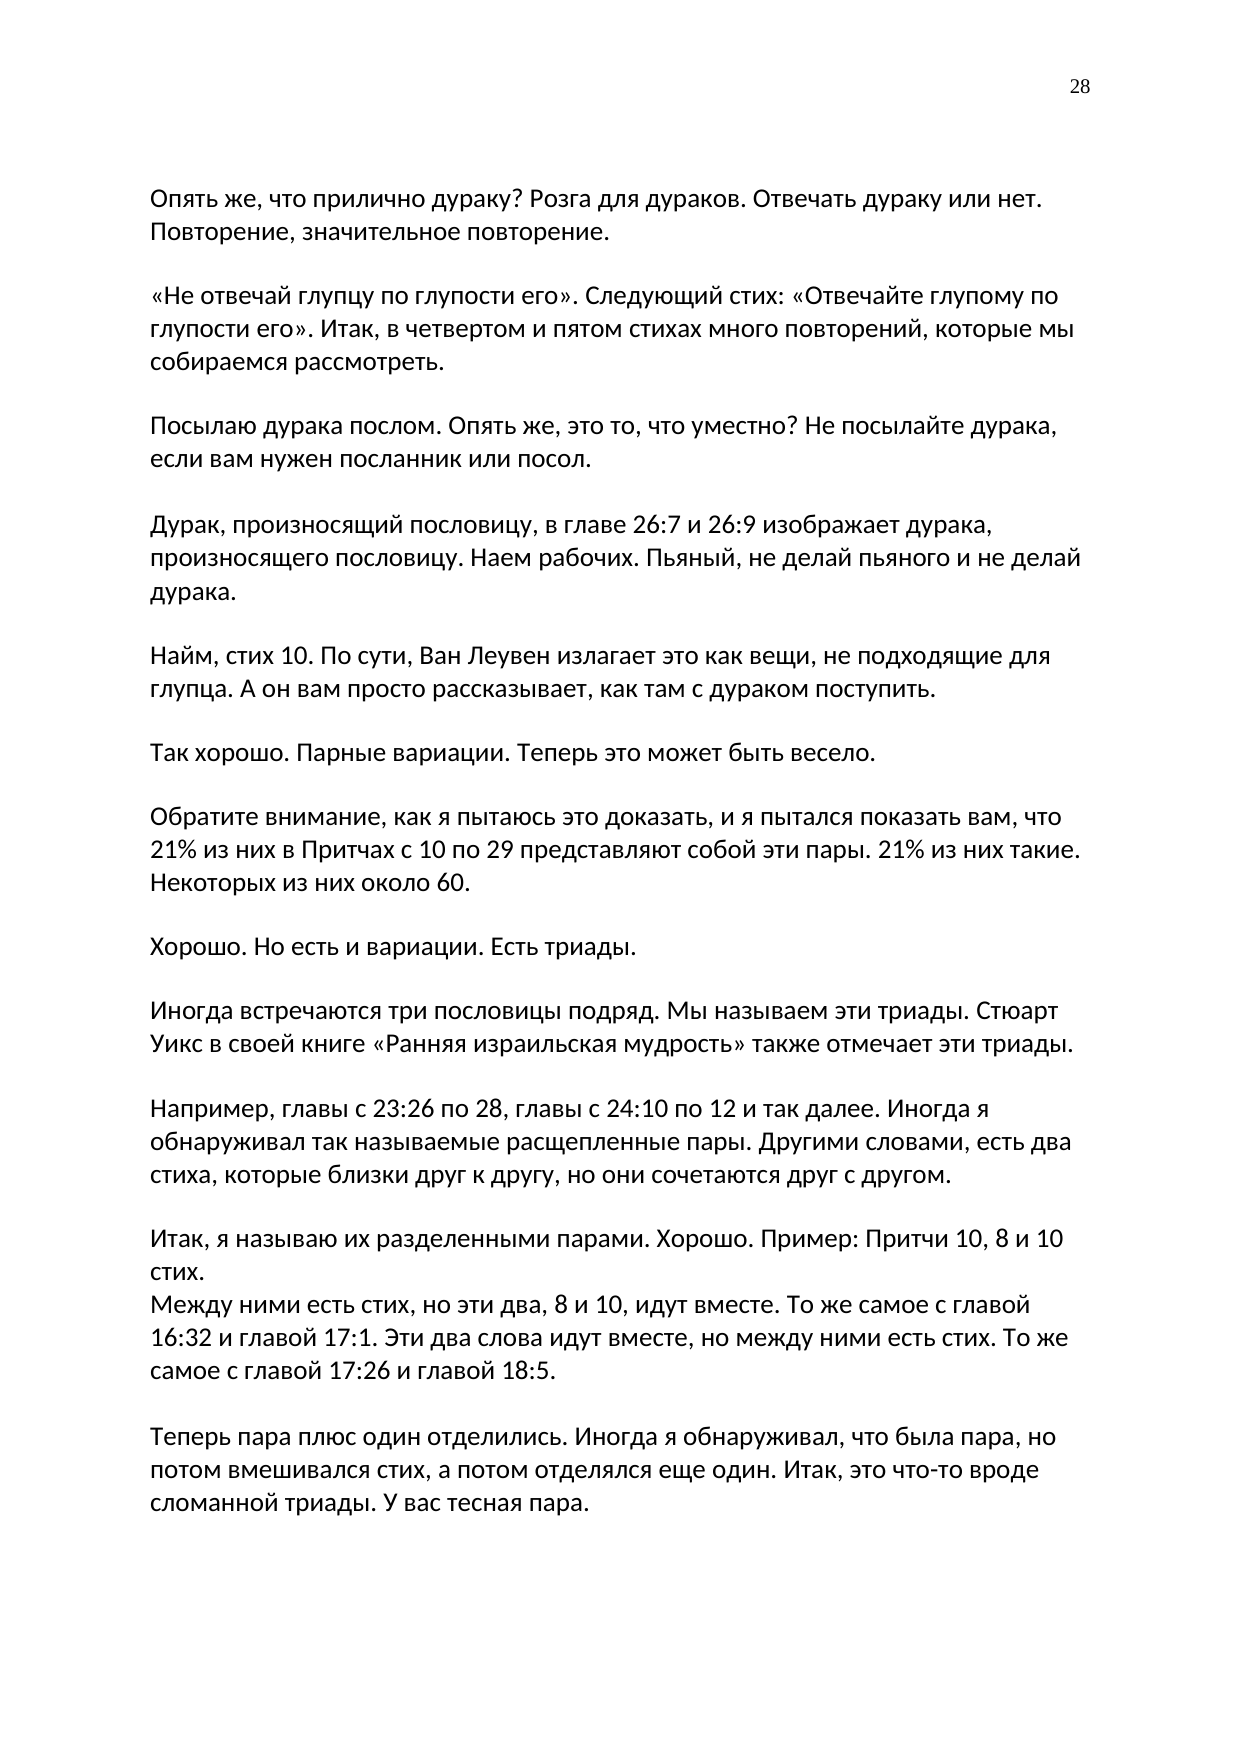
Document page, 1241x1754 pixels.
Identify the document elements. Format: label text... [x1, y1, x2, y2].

text Итак, я называю их разделенными парами. Хорошо. Пример: Притчи 10, 8 и 10 стих. [150, 1221, 1090, 1287]
text «Не отвечай глупцу по глупости его». Следующий стих: «Отвечайте глупому по глупости его». Итак, в четвертом и пятом стихах много повторений, которые мы собираемся рассмотреть. [150, 278, 1090, 377]
text Посылаю дурака послом. Опять же, это то, что уместно? Не посылайте дурака, если вам нужен посланник или посол. [150, 408, 1090, 474]
text Дурак, произносящий пословицу, в главе 26:7 и 26:9 изображает дурака, произносящего пословицу. Наем рабочих. Пьяный, не делай пьяного и не делай дурака. [150, 508, 1090, 607]
text Между ними есть стих, но эти два, 8 и 10, идут вместе. То же самое с главой 16:32 и главой 17:1. Эти два слова идут вместе, но между ними есть стих. То же самое с главой 17:26 и главой 18:5. [150, 1287, 1090, 1386]
text Хорошо. Но есть и вариации. Есть триады. [150, 929, 1090, 962]
text Найм, стих 10. По сути, Ван Леувен излагает это как вещи, не подходящие для глупца. А он вам просто рассказывает, как там с дураком поступить. [150, 638, 1090, 704]
text Опять же, что прилично дураку? Розга для дураков. Отвечать дураку или нет. Повторение, значительное повторение. [150, 181, 1090, 247]
text Например, главы с 23:26 по 28, главы с 24:10 по 12 и так далее. Иногда я обнаруживал так называемые расщепленные пары. Другими словами, есть два стиха, которые близки друг к другу, но они сочетаются друг с другом. [150, 1091, 1090, 1190]
text Обратите внимание, как я пытаюсь это доказать, и я пытался показать вам, что 21% из них в Притчах с 10 по 29 представляют собой эти пары. 21% из них такие. Некоторых из них около 60. [150, 799, 1090, 898]
text Теперь пара плюс один отделились. Иногда я обнаруживал, что была пара, но потом вмешивался стих, а потом отделялся еще один. Итак, это что-то вроде сломанной триады. У вас тесная пара. [150, 1419, 1090, 1518]
text Иногда встречаются три пословицы подряд. Мы называем эти триады. Стюарт Уикс в своей книге «Ранняя израильская мудрость» также отмечает эти триады. [150, 993, 1090, 1059]
text Так хорошо. Парные вариации. Теперь это может быть весело. [150, 735, 1090, 768]
